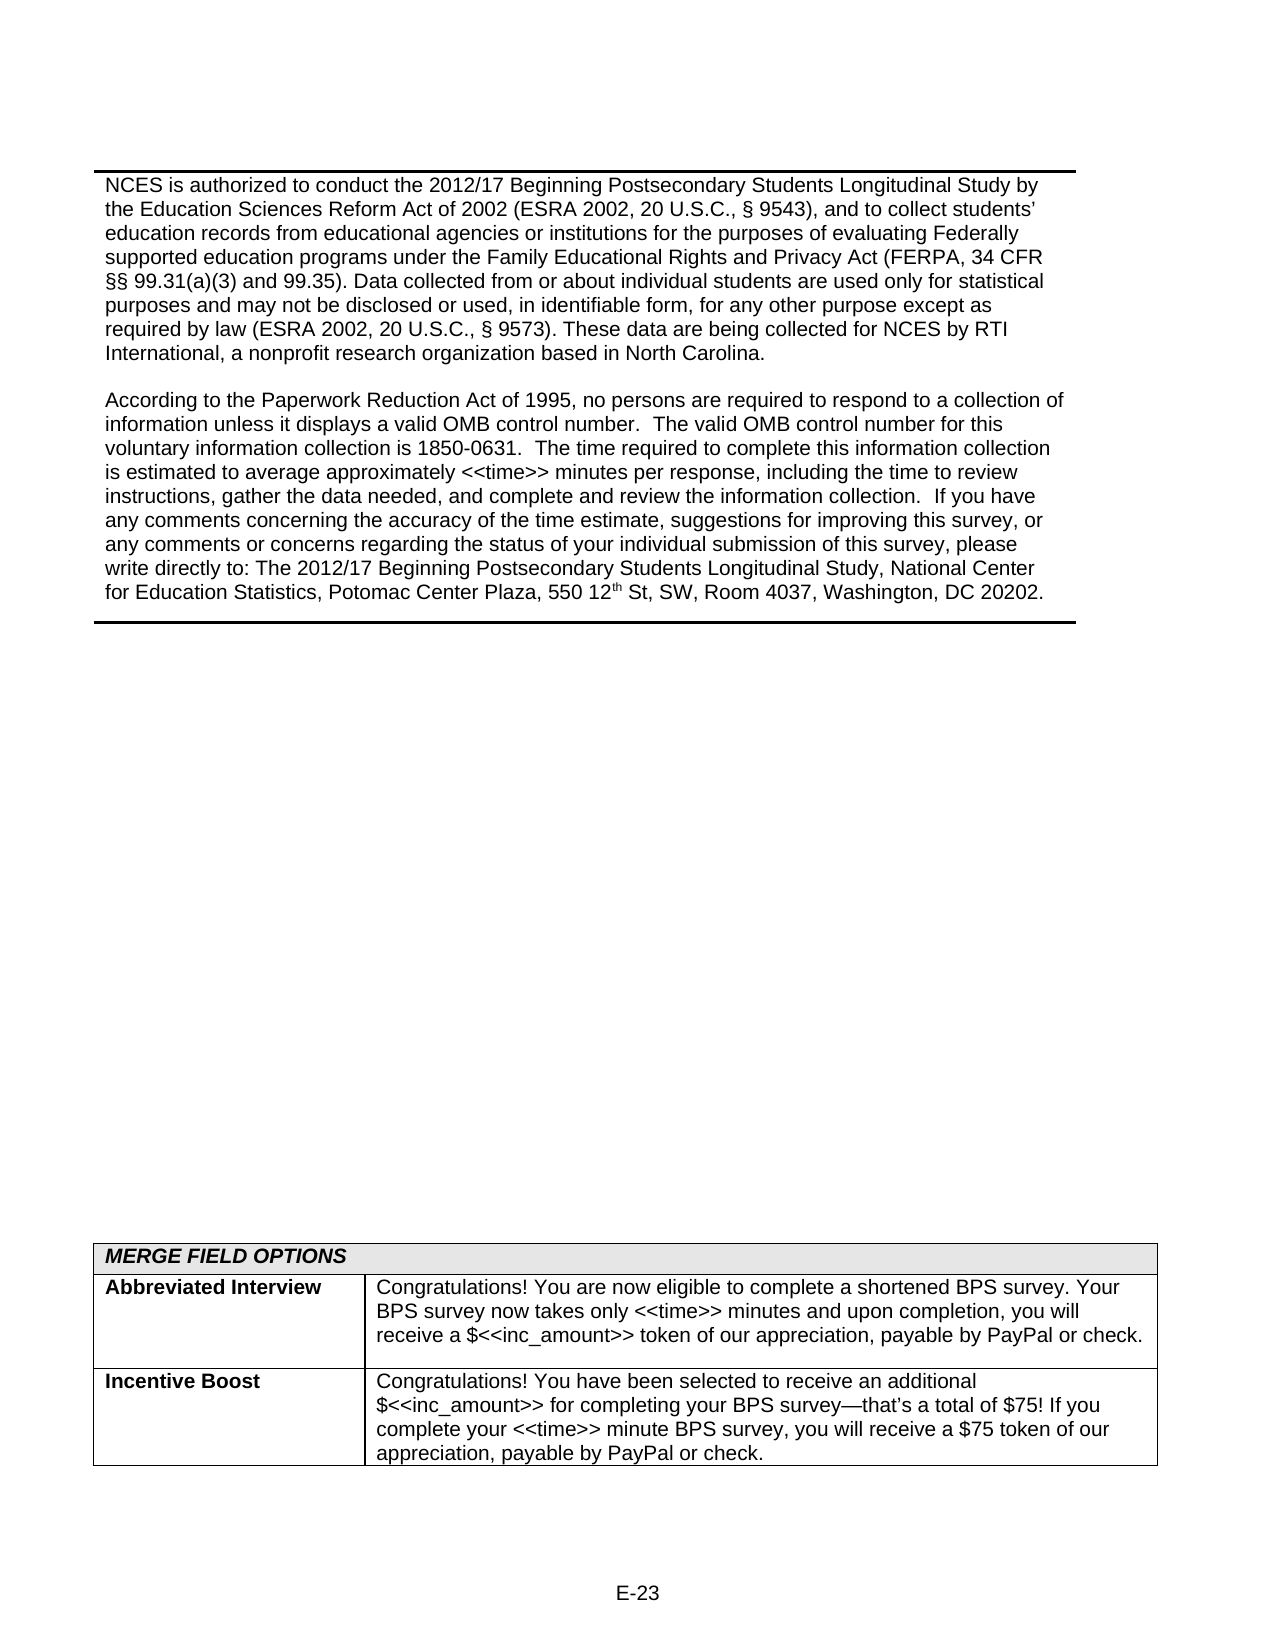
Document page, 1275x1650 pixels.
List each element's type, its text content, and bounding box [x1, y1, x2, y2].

table_cell Abbreviated Interview [94, 1275, 364, 1368]
table_cell Congratulations! You have been selected to receive an additional $<<inc_amount>> for completing your BPS survey—that’s a total of $75! If you complete your <<time>> minute BPS survey, you will receive a $75 token of our appreciation, payable by PayPal or check. [366, 1369, 1157, 1464]
table_cell Incentive Boost [94, 1369, 364, 1464]
table_cell Congratulations! You are now eligible to complete a shortened BPS survey. Your BPS survey now takes only <<time>> minutes and upon completion, you will receive a $<<inc_amount>> token of our appreciation, payable by PayPal or check. [366, 1275, 1157, 1368]
table_header MERGE FIELD OPTIONS [94, 1244, 1157, 1274]
table_header NCES is authorized to conduct the 2012/17 Beginning Postsecondary Students Longitudinal Study by the Education Sciences Reform Act of 2002 (ESRA 2002, 20 U.S.C., § 9543), and to collect students’ education records from educational agencies or institutions for the purposes of evaluating Federally supported education programs under the Family Educational Rights and Privacy Act (FERPA, 34 CFR §§ 99.31(a)(3) and 99.35). Data collected from or about individual students are used only for statistical purposes and may not be disclosed or used, in identifiable form, for any other purpose except as required by law (ESRA 2002, 20 U.S.C., § 9573). These data are being collected for NCES by RTI International, a nonprofit research organization based in North Carolina. According to the Paperwork Reduction Act of 1995, no persons are required to respond to a collection of information unless it displays a valid OMB control number. The valid OMB control number for this voluntary information collection is 1850-0631. The time required to complete this information collection is estimated to average approximately <<time>> minutes per response, including the time to review instructions, gather the data needed, and complete and review the information collection. If you have any comments concerning the accuracy of the time estimate, suggestions for improving this survey, or any comments or concerns regarding the status of your individual submission of this survey, please write directly to: The 2012/17 Beginning Postsecondary Students Longitudinal Study, National Center for Education Statistics, Potomac Center Plaza, 550 12th St, SW, Room 4037, Washington, DC 20202. [94, 173, 1076, 621]
